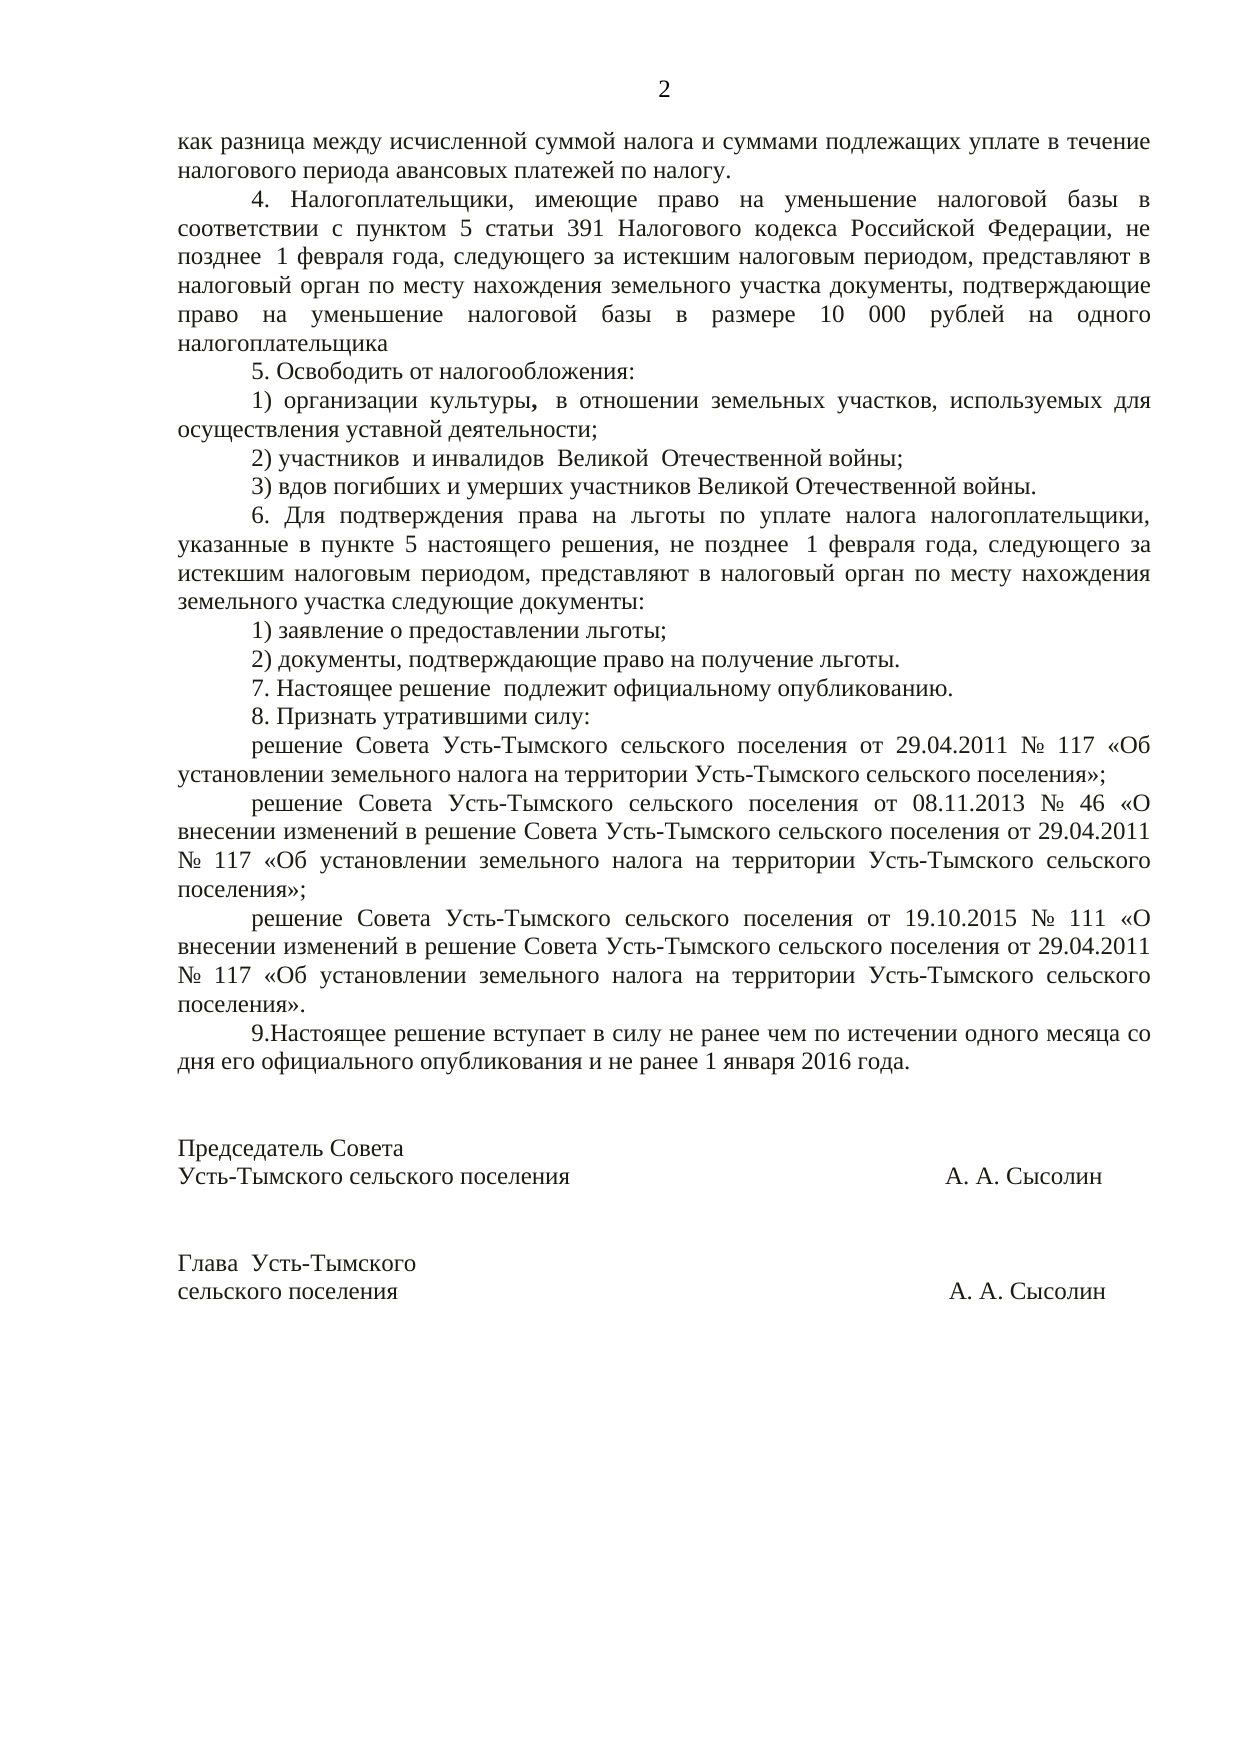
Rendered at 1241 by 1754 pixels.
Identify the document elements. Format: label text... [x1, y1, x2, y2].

text 6. Для подтверждения права на льготы по уплате налога налогоплательщики, указанные в пункте 5 настоящего решения, не позднее 1 февраля года, следующего за истекшим налоговым периодом, представляют в налоговый орган по месту нахождения земельного участка следующие документы: [177, 500, 1152, 615]
text 2) участников и инвалидов Великой Отечественной войны; [177, 443, 1152, 471]
text Глава Усть-Тымского [177, 1248, 1152, 1276]
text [177, 126, 1152, 184]
text 2) документы, подтверждающие право на получение льготы. [177, 644, 1152, 673]
text Председатель Совета [177, 1133, 1152, 1161]
text решение Совета Усть-Тымского сельского поселения от 19.10.2015 № 111 «О внесении изменений в решение Совета Усть-Тымского сельского поселения от 29.04.2011 № 117 «Об установлении земельного налога на территории Усть-Тымского сельского поселения». [177, 903, 1152, 1018]
text 5. Освободить от налогообложения: [177, 356, 1152, 385]
text 4. Налогоплательщики, имеющие право на уменьшение налоговой базы в соответствии с пунктом 5 статьи 391 Налогового кодекса Российской Федерации, не позднее 1 февраля года, следующего за истекшим налоговым периодом, представляют в налоговый орган по месту нахождения земельного участка документы, подтверждающие право на уменьшение налоговой базы в размере 10 000 рублей на одного налогоплательщика [177, 184, 1152, 356]
text 8. Признать утратившими силу: [177, 701, 1152, 730]
text 1) организации культуры, в отношении земельных участков, используемых для осуществления уставной деятельности; [177, 385, 1152, 443]
text сельского поселения А. А. Сысолин [177, 1276, 1152, 1305]
text 7. Настоящее решение подлежит официальному опубликованию. [177, 673, 1152, 701]
text 1) заявление о предоставлении льготы; [177, 615, 1152, 644]
text Усть-Тымского сельского поселения А. А. Сысолин [177, 1161, 1152, 1190]
text 9.Настоящее решение вступает в силу не ранее чем по истечении одного месяца со дня его официального опубликования и не ранее 1 января 2016 года. [177, 1018, 1152, 1075]
text решение Совета Усть-Тымского сельского поселения от 29.04.2011 № 117 «Об установлении земельного налога на территории Усть-Тымского сельского поселения»; [177, 730, 1152, 788]
text решение Совета Усть-Тымского сельского поселения от 08.11.2013 № 46 «О внесении изменений в решение Совета Усть-Тымского сельского поселения от 29.04.2011 № 117 «Об установлении земельного налога на территории Усть-Тымского сельского поселения»; [177, 788, 1152, 903]
text 3) вдов погибших и умерших участников Великой Отечественной войны. [177, 471, 1152, 500]
